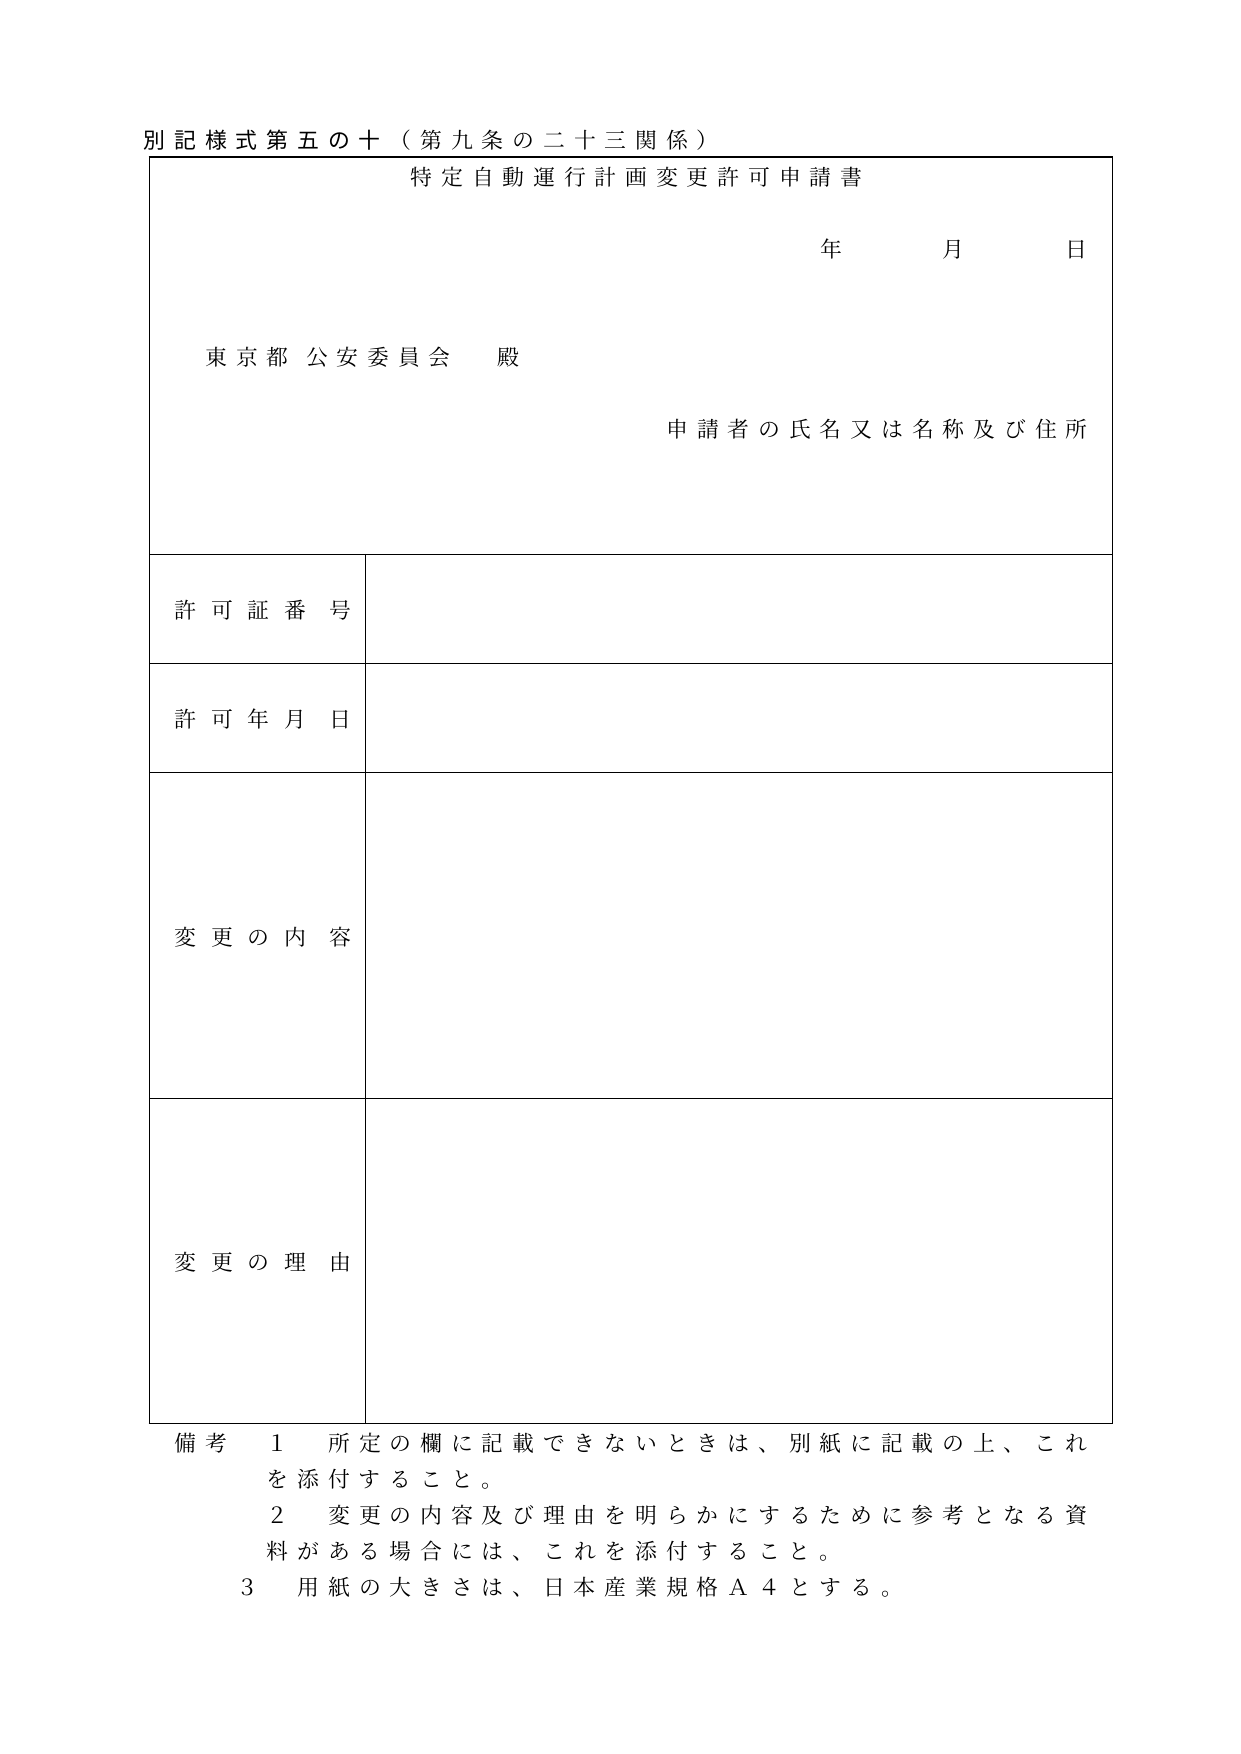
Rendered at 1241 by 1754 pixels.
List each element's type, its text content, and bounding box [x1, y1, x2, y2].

text ３ 用紙の大きさは、日本産業規格Ａ４とする。 [233, 1568, 1058, 1604]
table_cell [366, 773, 1112, 1098]
table_cell 許可年月日 [150, 664, 365, 772]
text 別記様式第五の十（第九条の二十三関係） [125, 120, 1058, 156]
table_cell 変更の内容 [150, 773, 365, 1098]
table_header 特定自動運行計画変更許可申請書 年 月 日 東京都公安委員会 殿 申請者の氏名又は名称及び住所 [150, 158, 1112, 554]
text 備考 １ 所定の欄に記載できないときは、別紙に記載の上、これを添付すること。 [144, 1424, 1096, 1496]
text ２ 変更の内容及び理由を明らかにするために参考となる資料がある場合には、これを添付すること。 [149, 1496, 1110, 1568]
table_cell 変更の理由 [150, 1099, 365, 1423]
table_cell [366, 555, 1112, 663]
table_cell [366, 1099, 1112, 1423]
table_cell [366, 664, 1112, 772]
table_cell 許可証番号 [150, 555, 365, 663]
